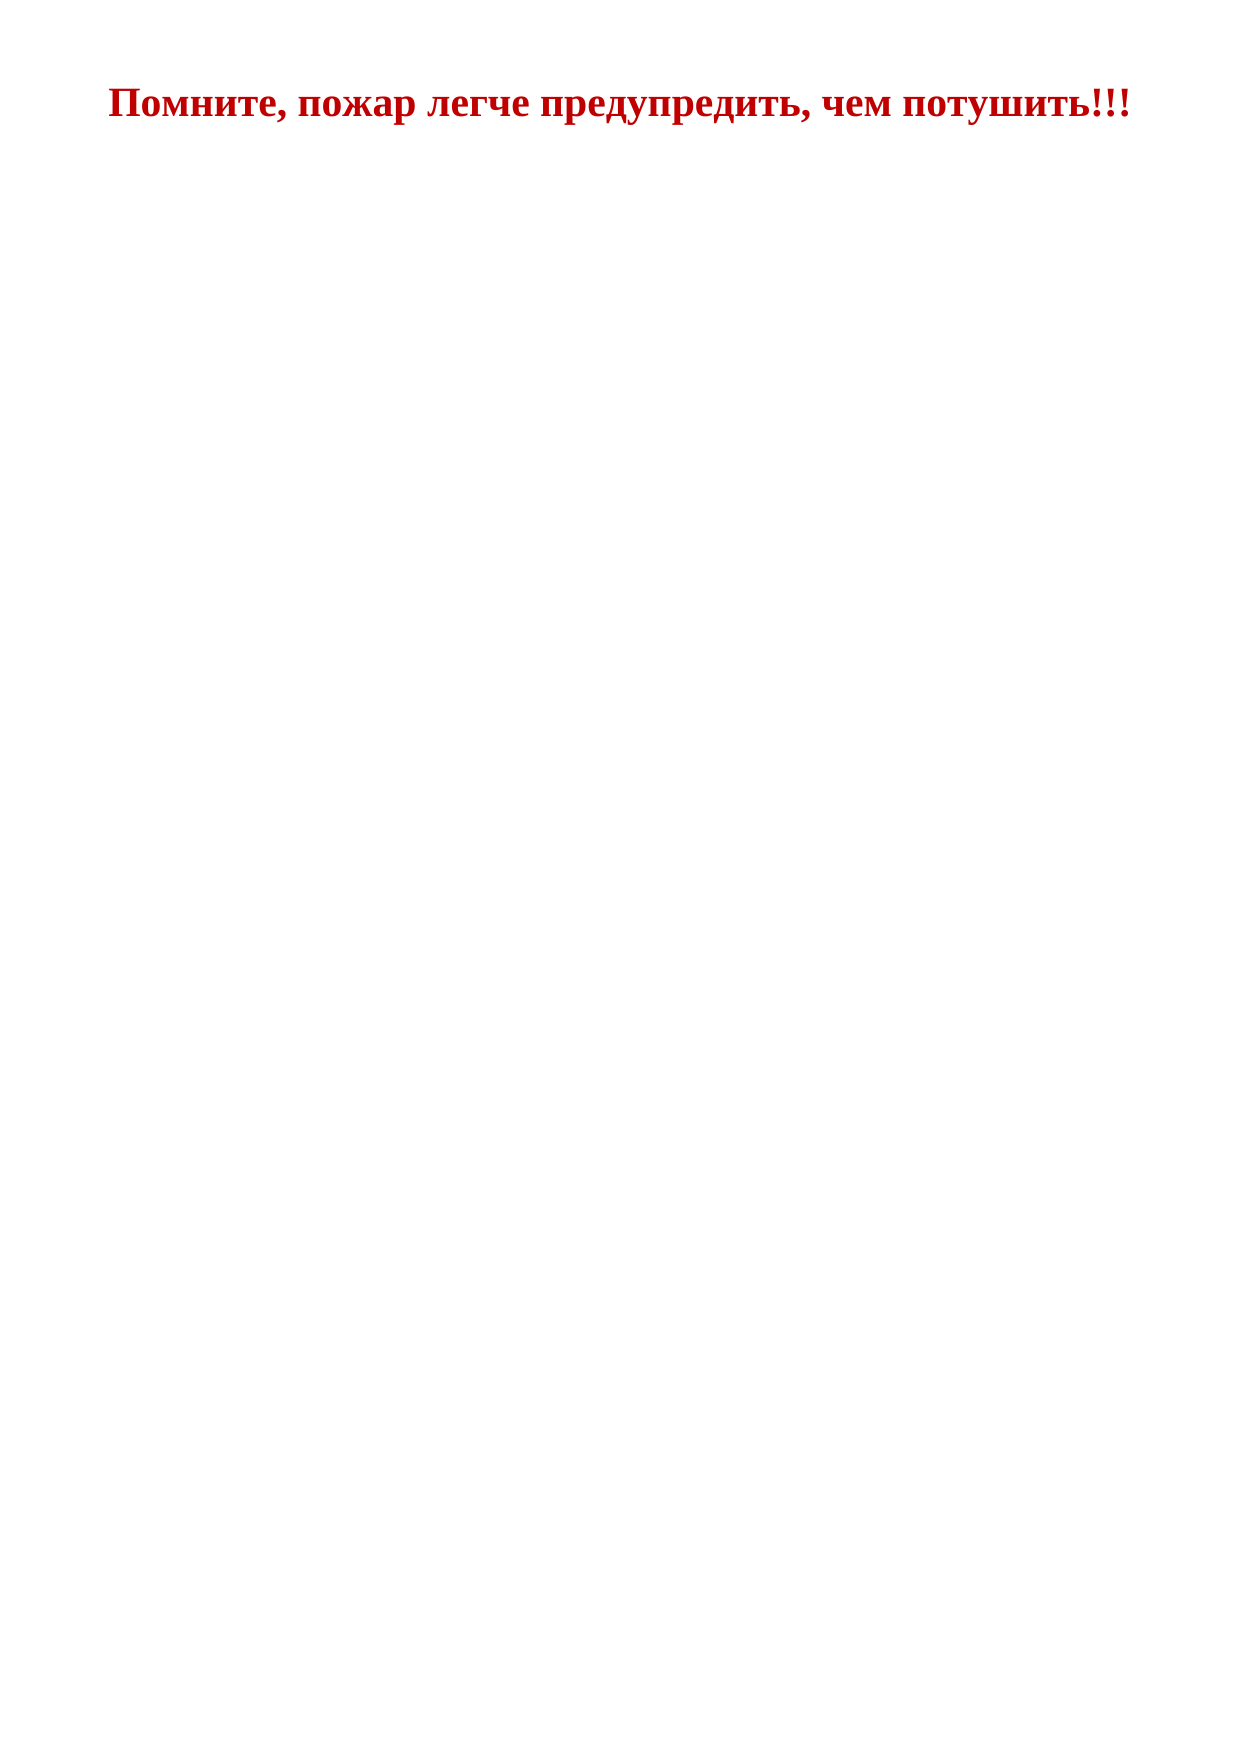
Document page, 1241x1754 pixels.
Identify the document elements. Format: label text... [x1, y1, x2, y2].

text Помните, пожар легче предупредить, чем потушить!!! [89, 78, 1152, 126]
